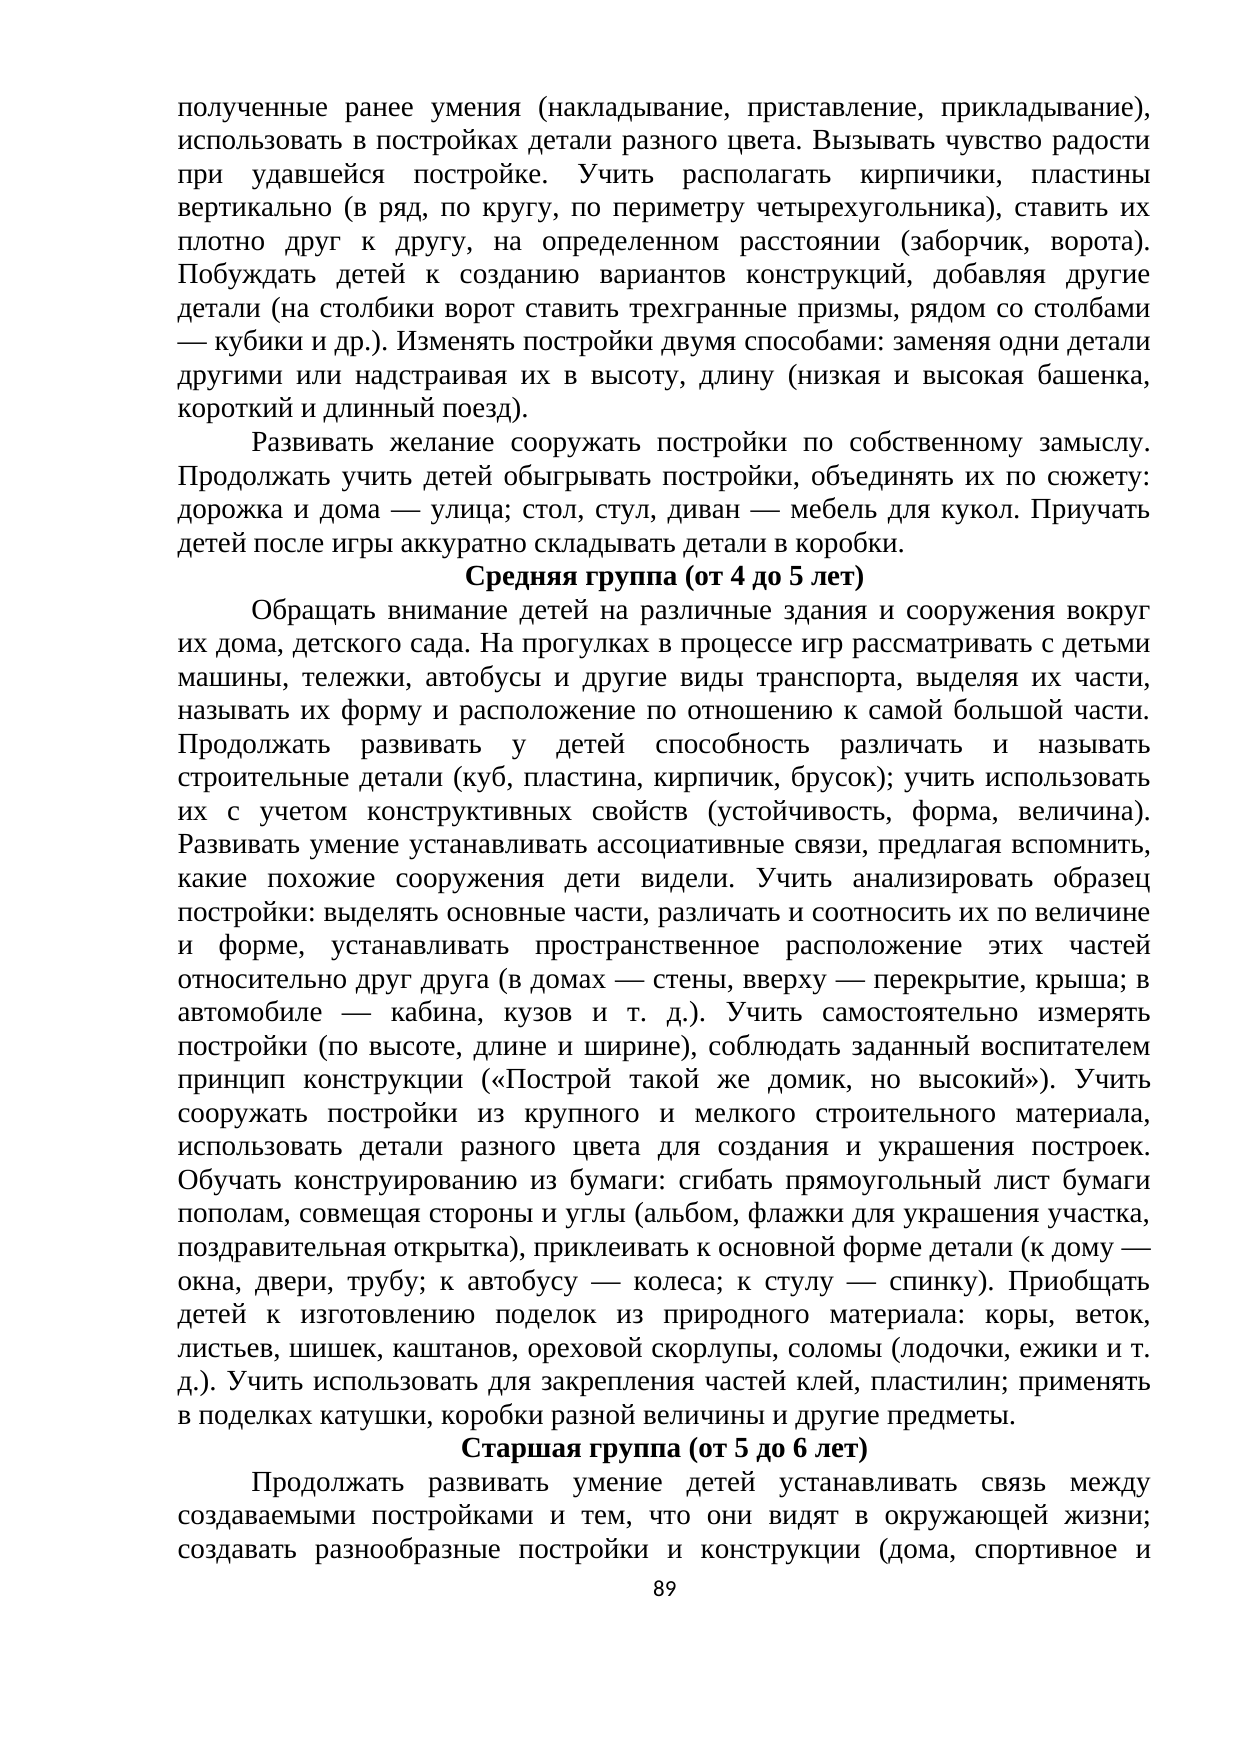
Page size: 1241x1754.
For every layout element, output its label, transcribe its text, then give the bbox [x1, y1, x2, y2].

text Обращать внимание детей на различные здания и сооружения вокруг их дома, детского сада. На прогулках в процессе игр рассматривать с детьми машины, тележки, автобусы и другие виды транспорта, выделяя их части, называть их форму и расположение по отношению к самой большой части. Продолжать развивать у детей способность различать и называть строительные детали (куб, пластина, кирпичик, брусок); учить использовать их с учетом конструктивных свойств (устойчивость, форма, величина). Развивать умение устанавливать ассоциативные связи, предлагая вспомнить, какие похожие сооружения дети видели. Учить анализировать образец постройки: выделять основные части, различать и соотносить их по величине и форме, устанавливать пространственное расположение этих частей относительно друг друга (в домах — стены, вверху — перекрытие, крыша; в автомобиле — кабина, кузов и т. д.). Учить самостоятельно измерять постройки (по высоте, длине и ширине), соблюдать заданный воспитателем принцип конструкции («Построй такой же домик, но высокий»). Учить сооружать постройки из крупного и мелкого строительного материала, использовать детали разного цвета для создания и украшения построек. Обучать конструированию из бумаги: сгибать прямоугольный лист бумаги пополам, совмещая стороны и углы (альбом, флажки для украшения участка, поздравительная открытка), приклеивать к основной форме детали (к дому — окна, двери, трубу; к автобусу — колеса; к стулу — спинку). Приобщать детей к изготовлению поделок из природного материала: коры, веток, листьев, шишек, каштанов, ореховой скорлупы, соломы (лодочки, ежики и т. д.). Учить использовать для закрепления частей клей, пластилин; применять в поделках катушки, коробки разной величины и другие предметы. [177, 592, 1152, 1430]
text Средняя группа (от 4 до 5 лет) [177, 558, 1152, 592]
text Развивать желание сооружать постройки по собственному замыслу. Продолжать учить детей обыгрывать постройки, объединять их по сюжету: дорожка и дома — улица; стол, стул, диван — мебель для кукол. Приучать детей после игры аккуратно складывать детали в коробки. [177, 424, 1152, 558]
text Старшая группа (от 5 до 6 лет) [177, 1430, 1152, 1464]
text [177, 89, 1152, 424]
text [177, 1464, 1152, 1564]
